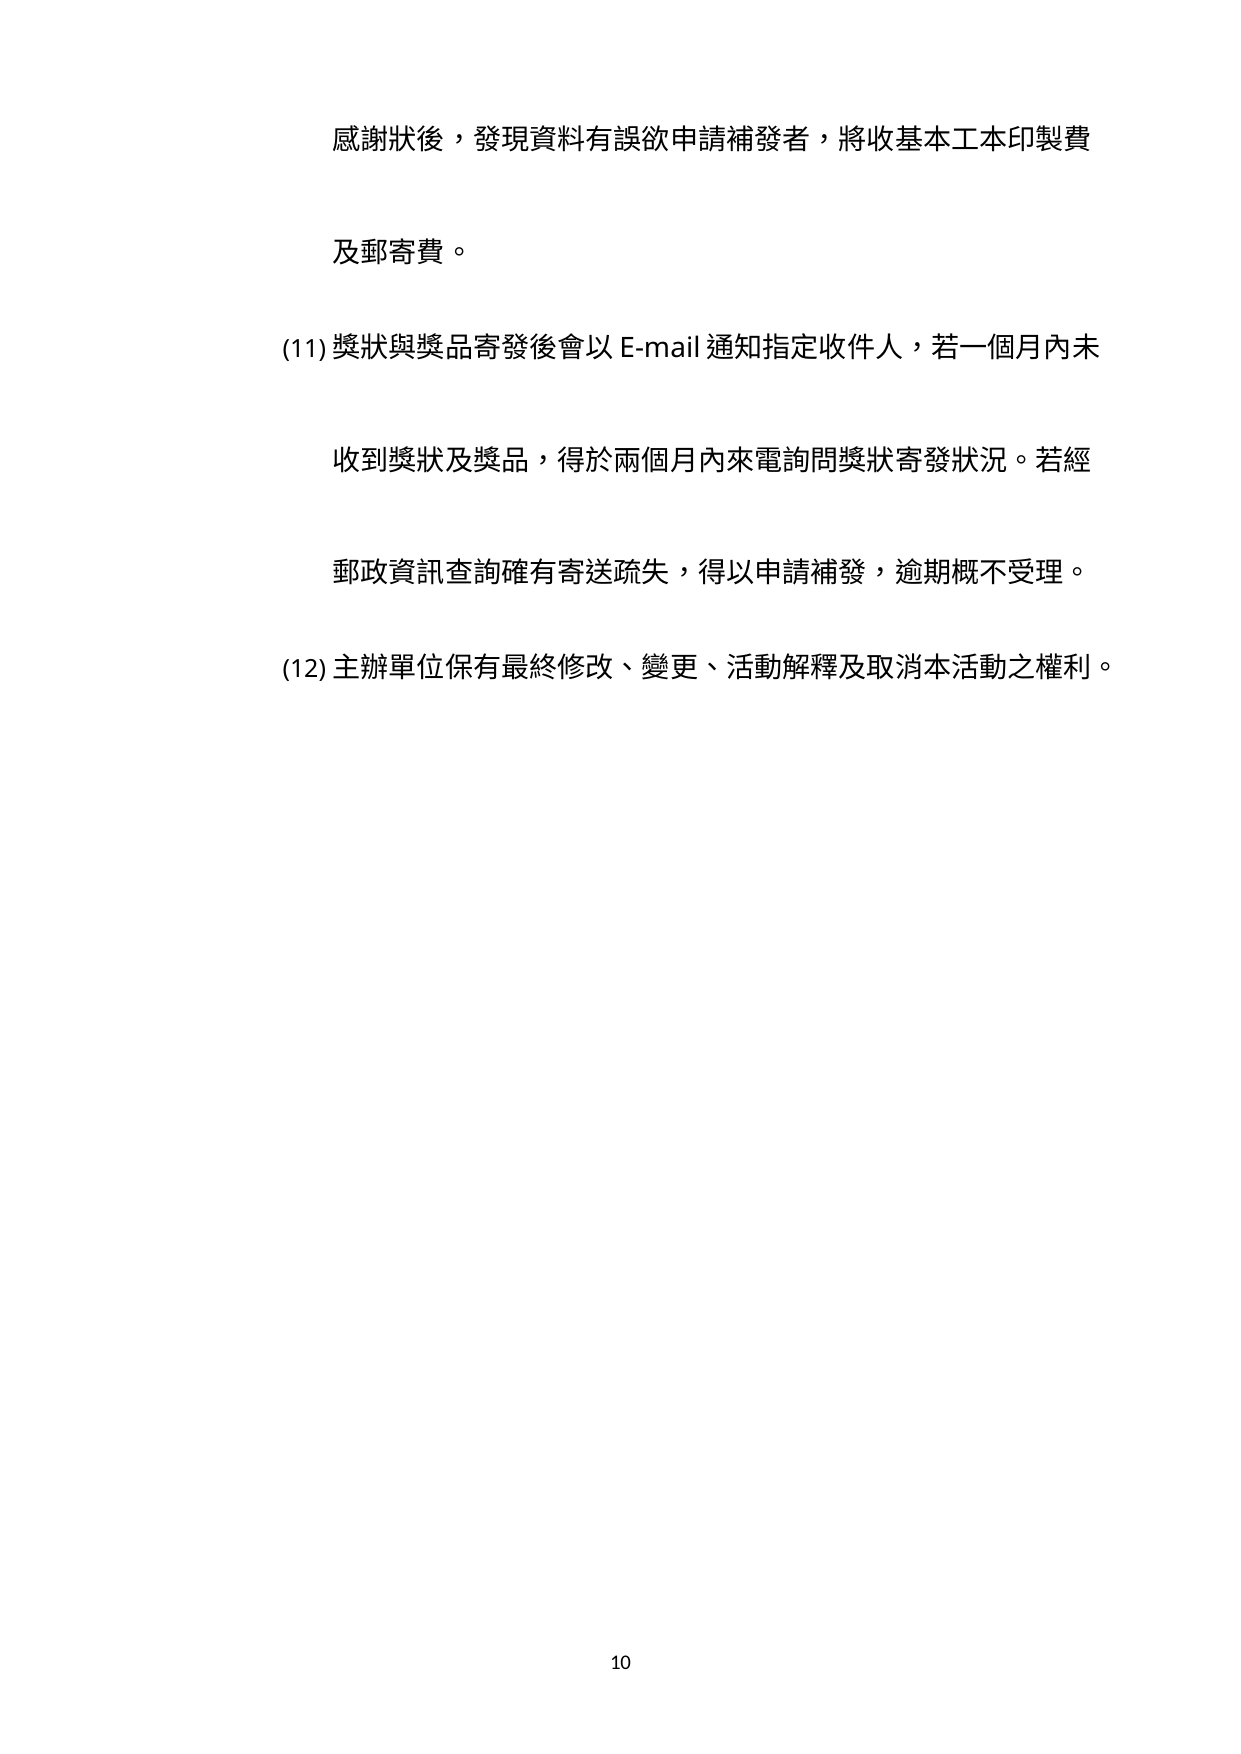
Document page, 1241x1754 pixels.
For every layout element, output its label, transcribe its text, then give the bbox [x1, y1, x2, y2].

list 獎狀與獎品寄發後會以E-mail通知指定收件人，若一個月內未收到獎狀及獎品，得於兩個月內來電詢問獎狀寄發狀況。若經郵政資訊查詢確有寄送疏失，得以申請補發，逾期概不受理。 [282, 308, 1107, 608]
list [282, 100, 1107, 287]
list 主辦單位保有最終修改、變更、活動解釋及取消本活動之權利。 [282, 628, 1107, 703]
